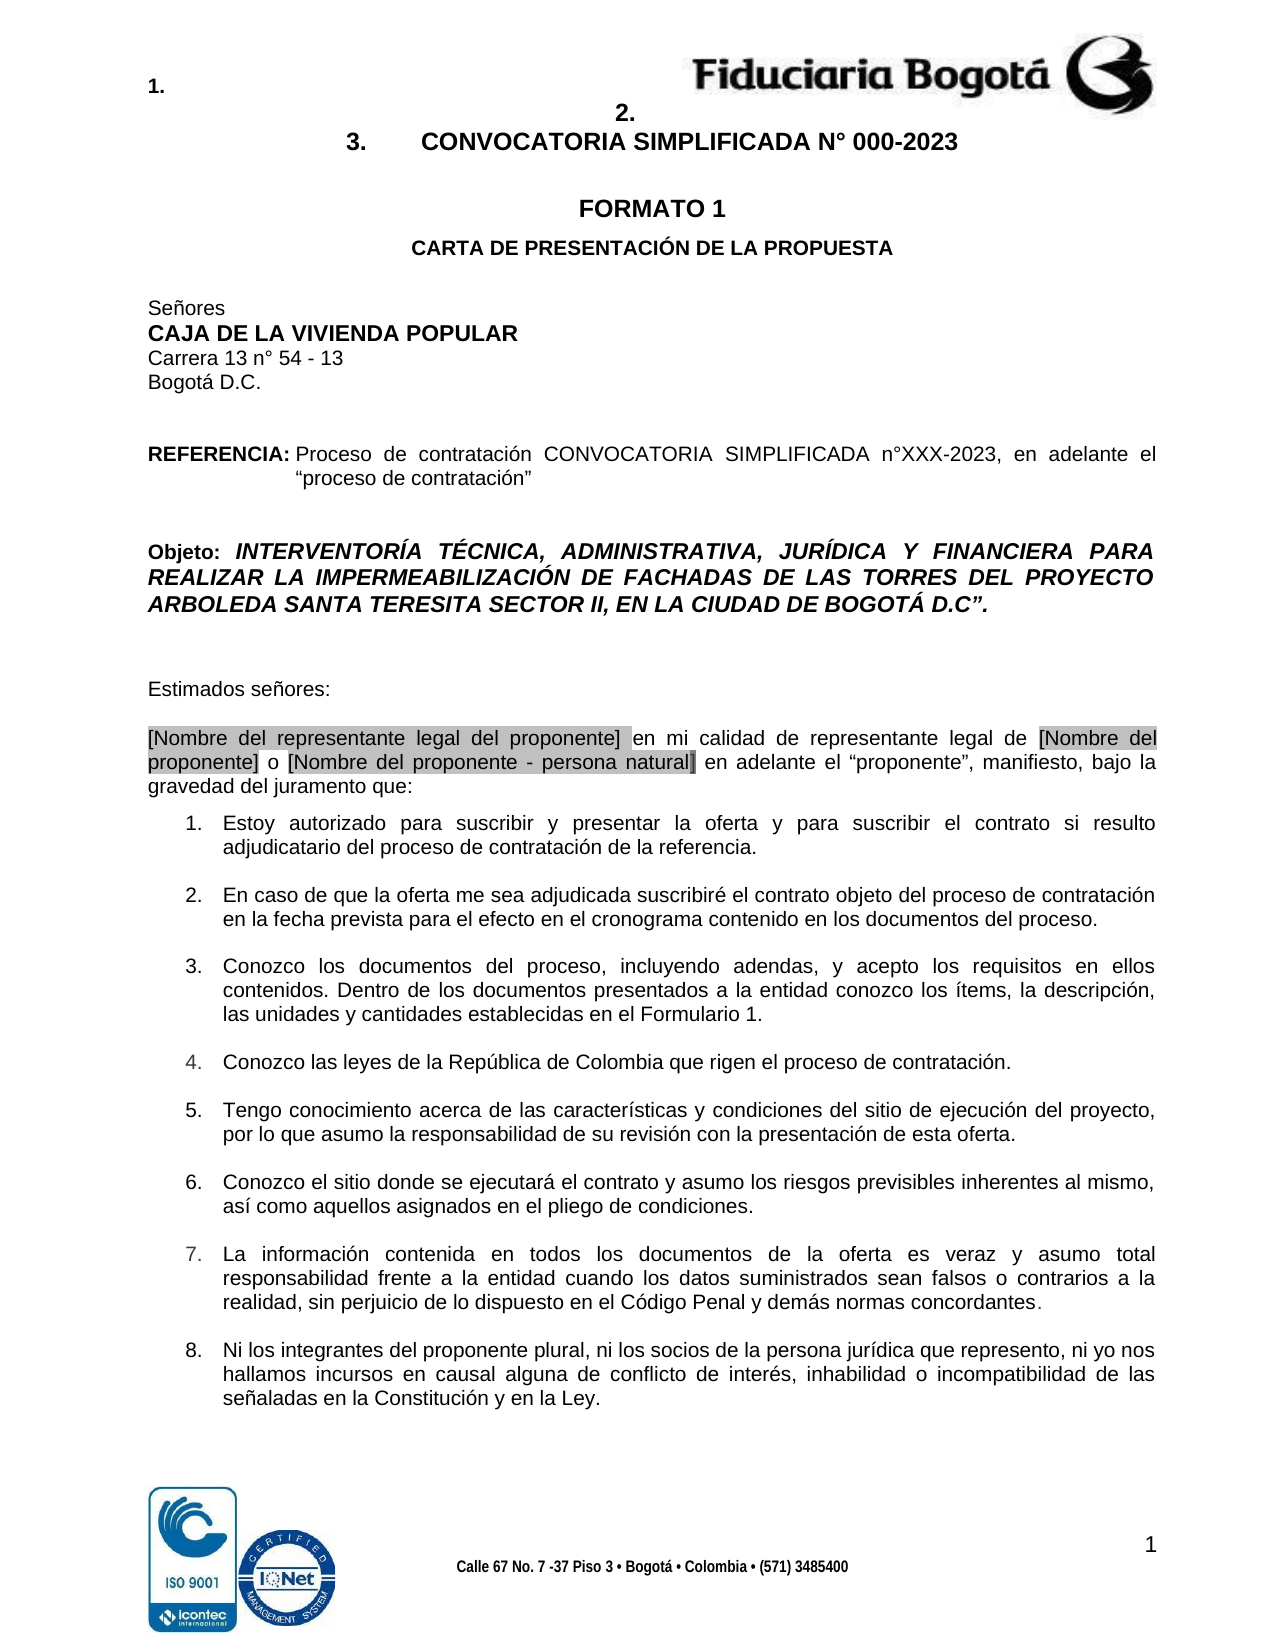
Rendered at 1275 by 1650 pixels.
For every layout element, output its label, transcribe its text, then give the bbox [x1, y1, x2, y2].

picture [681, 33, 1157, 120]
text [Nombre del representante legal del proponente] en mi calidad de representante legal de [Nombre del proponente] o [Nombre del proponente - persona natural] en adelante el “proponente”, manifiesto, bajo la gravedad del juramento que: [148, 726, 1157, 798]
list Conozco las leyes de la República de Colombia que rigen el proceso de contratación. [185, 1050, 1157, 1074]
text CAJA DE LA VIVIENDA POPULAR [148, 320, 1157, 346]
text FORMATO 1 [148, 194, 1157, 223]
text Estimados señores: [148, 677, 1157, 701]
picture [147, 1486, 336, 1633]
list La información contenida en todos los documentos de la oferta es veraz y asumo total responsabilidad frente a la entidad cuando los datos suministrados sean falsos o contrarios a la realidad, sin perjuicio de lo dispuesto en el Código Penal y demás normas concordantes. [185, 1242, 1157, 1314]
list En caso de que la oferta me sea adjudicada suscribiré el contrato objeto del proceso de contratación en la fecha prevista para el efecto en el cronograma contenido en los documentos del proceso. [185, 882, 1157, 930]
text Carrera 13 n° 54 - 13 [148, 346, 1157, 370]
list Conozco el sitio donde se ejecutará el contrato y asumo los riesgos previsibles inherentes al mismo, así como aquellos asignados en el pliego de condiciones. [185, 1170, 1157, 1218]
list Tengo conocimiento acerca de las características y condiciones del sitio de ejecución del proyecto, por lo que asumo la responsabilidad de su revisión con la presentación de esta oferta. [185, 1098, 1157, 1146]
text Objeto: INTERVENTORÍA TÉCNICA, ADMINISTRATIVA, JURÍDICA Y FINANCIERA PARA REALIZAR LA IMPERMEABILIZACIÓN DE FACHADAS DE LAS TORRES DEL PROYECTO ARBOLEDA SANTA TERESITA SECTOR II, EN LA CIUDAD DE BOGOTÁ D.C”. [148, 538, 1157, 617]
list Ni los integrantes del proponente plural, ni los socios de la persona jurídica que represento, ni yo nos hallamos incursos en causal alguna de conflicto de interés, inhabilidad o incompatibilidad de las señaladas en la Constitución y en la Ley. [185, 1338, 1157, 1409]
text Señores [148, 296, 1157, 320]
list Estoy autorizado para suscribir y presentar la oferta y para suscribir el contrato si resulto adjudicatario del proceso de contratación de la referencia. [185, 811, 1157, 858]
list Conozco los documentos del proceso, incluyendo adendas, y acepto los requisitos en ellos contenidos. Dentro de los documentos presentados a la entidad conozco los ítems, la descripción, las unidades y cantidades establecidas en el Formulario 1. [185, 954, 1157, 1026]
text REFERENCIA: Proceso de contratación CONVOCATORIA SIMPLIFICADA n°XXX-2023, en adelante el “proceso de contratación” [148, 442, 1157, 490]
text Bogotá D.C. [148, 370, 1157, 394]
text CARTA DE PRESENTACIÓN DE LA PROPUESTA [148, 235, 1157, 259]
